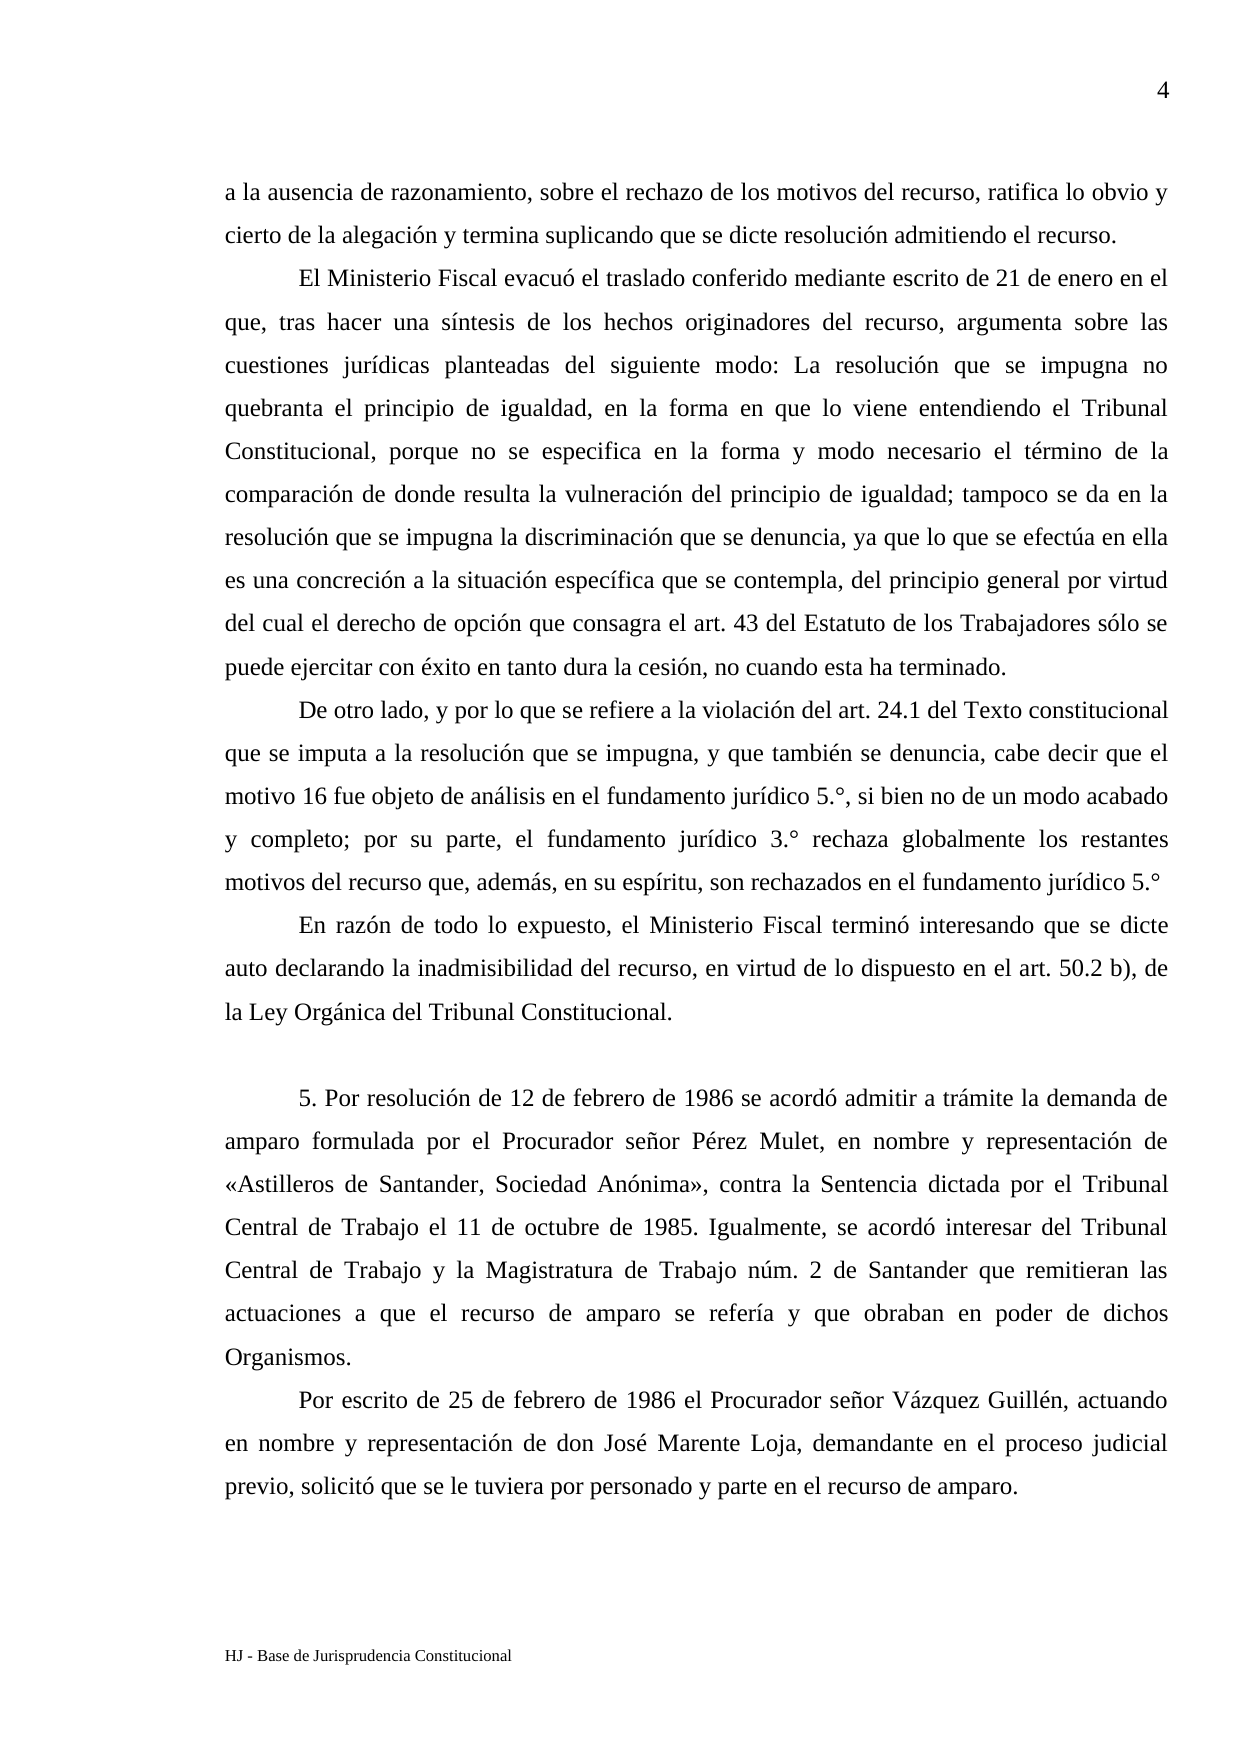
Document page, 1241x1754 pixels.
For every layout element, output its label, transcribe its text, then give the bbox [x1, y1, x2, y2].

text Por escrito de 25 de febrero de 1986 el Procurador señor Vázquez Guillén, actuando en nombre y representación de don José Marente Loja, demandante en el proceso judicial previo, solicitó que se le tuviera por personado y parte en el recurso de amparo. [224, 1385, 1169, 1500]
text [224, 177, 1169, 249]
text 5. Por resolución de 12 de febrero de 1986 se acordó admitir a trámite la demanda de amparo formulada por el Procurador señor Pérez Mulet, en nombre y representación de «Astilleros de Santander, Sociedad Anónima», contra la Sentencia dictada por el Tribunal Central de Trabajo el 11 de octubre de 1985. Igualmente, se acordó interesar del Tribunal Central de Trabajo y la Magistratura de Trabajo núm. 2 de Santander que remitieran las actuaciones a que el recurso de amparo se refería y que obraban en poder de dichos Organismos. [224, 1083, 1169, 1370]
text El Ministerio Fiscal evacuó el traslado conferido mediante escrito de 21 de enero en el que, tras hacer una síntesis de los hechos originadores del recurso, argumenta sobre las cuestiones jurídicas planteadas del siguiente modo: La resolución que se impugna no quebranta el principio de igualdad, en la forma en que lo viene entendiendo el Tribunal Constitucional, porque no se especifica en la forma y modo necesario el término de la comparación de donde resulta la vulneración del principio de igualdad; tampoco se da en la resolución que se impugna la discriminación que se denuncia, ya que lo que se efectúa en ella es una concreción a la situación específica que se contempla, del principio general por virtud del cual el derecho de opción que consagra el art. 43 del Estatuto de los Trabajadores sólo se puede ejercitar con éxito en tanto dura la cesión, no cuando esta ha terminado. [224, 263, 1169, 680]
text En razón de todo lo expuesto, el Ministerio Fiscal terminó interesando que se dicte auto declarando la inadmisibilidad del recurso, en virtud de lo dispuesto en el art. 50.2 b), de la Ley Orgánica del Tribunal Constitucional. [224, 910, 1169, 1025]
text De otro lado, y por lo que se refiere a la violación del art. 24.1 del Texto constitucional que se imputa a la resolución que se impugna, y que también se denuncia, cabe decir que el motivo 16 fue objeto de análisis en el fundamento jurídico 5.°, si bien no de un modo acabado y completo; por su parte, el fundamento jurídico 3.° rechaza globalmente los restantes motivos del recurso que, además, en su espíritu, son rechazados en el fundamento jurídico 5.° [224, 695, 1169, 896]
